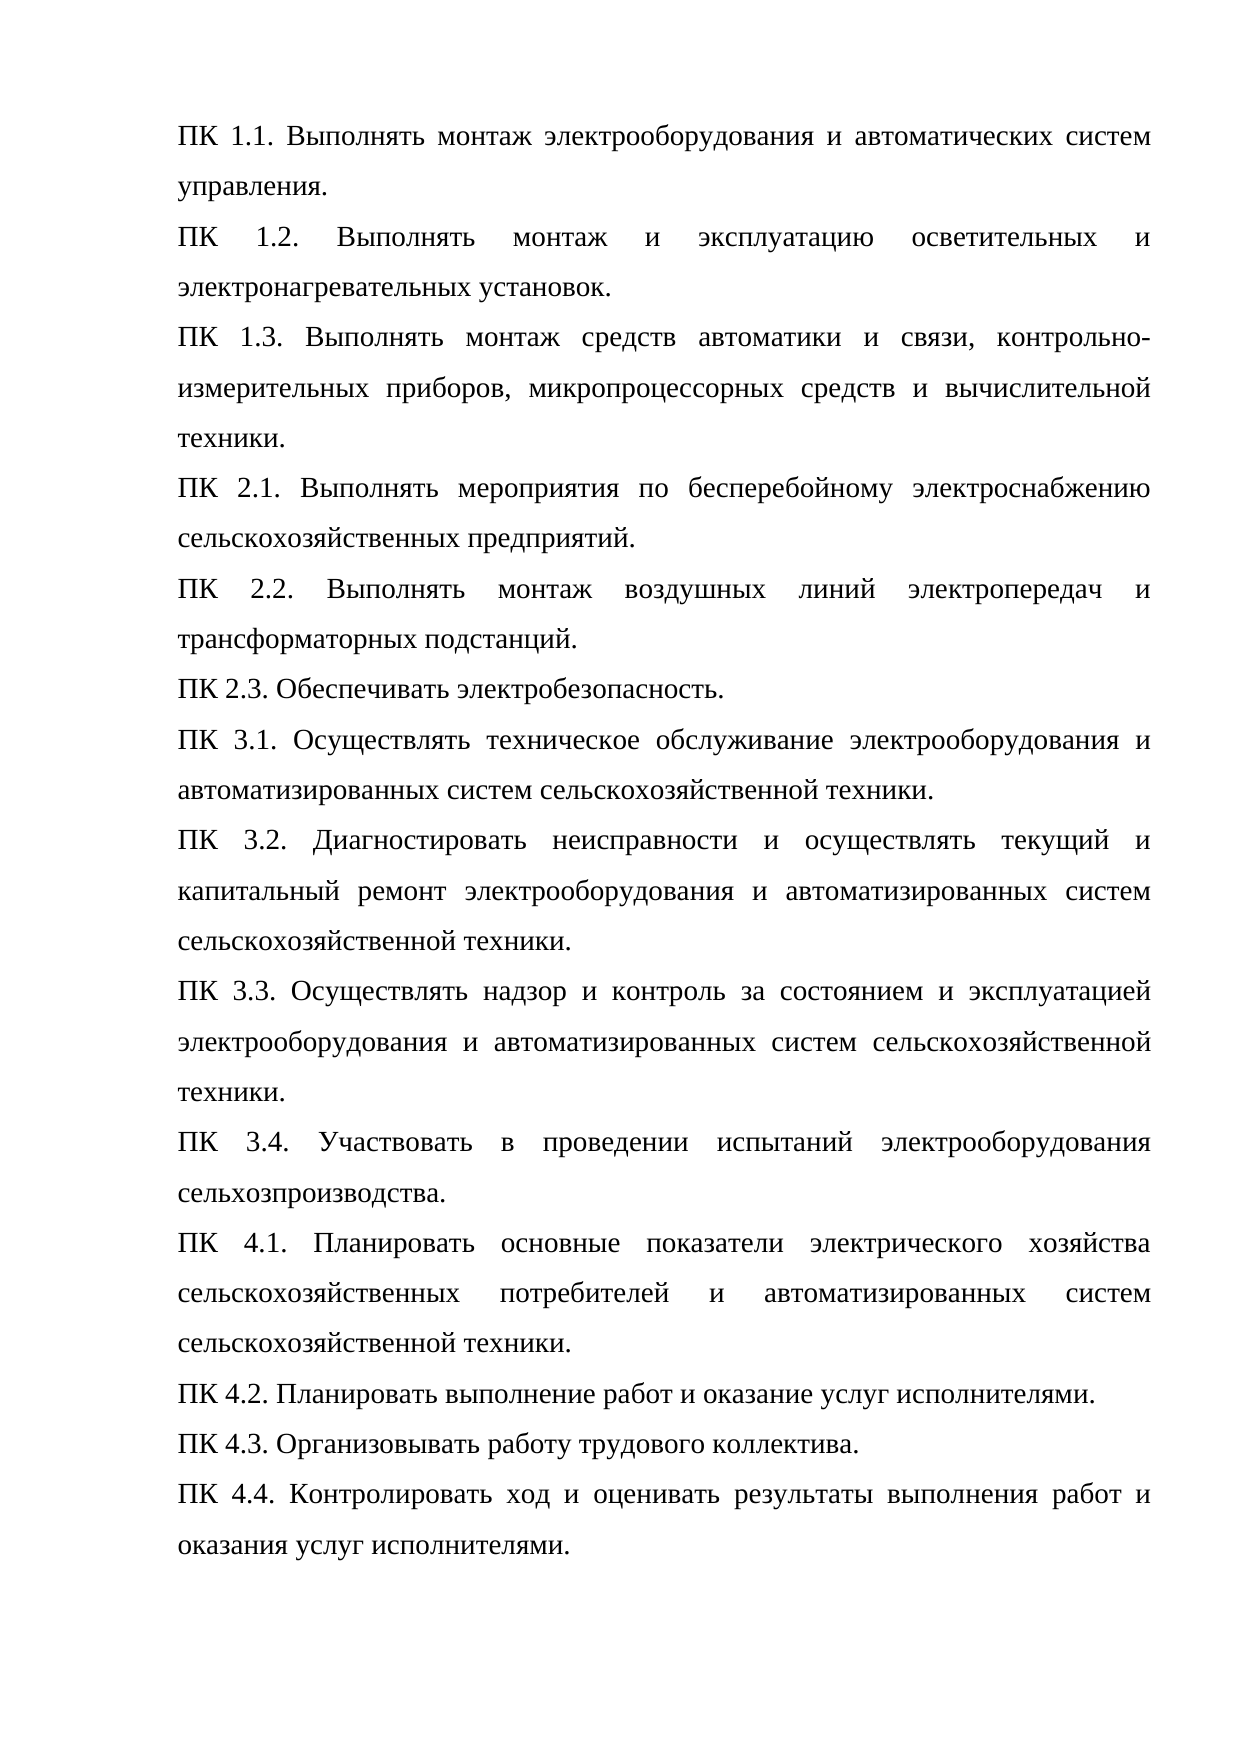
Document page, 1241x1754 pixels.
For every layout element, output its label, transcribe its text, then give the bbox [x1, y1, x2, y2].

text ПК 4.4. Контролировать ход и оценивать результаты выполнения работ и оказания услуг исполнителями. [177, 1477, 1152, 1560]
text ПК 3.2. Диагностировать неисправности и осуществлять текущий и капитальный ремонт электрооборудования и автоматизированных систем сельскохозяйственной техники. [177, 822, 1152, 957]
text ПК 2.3. Обеспечивать электробезопасность. [177, 672, 1152, 705]
text ПК 3.1. Осуществлять техническое обслуживание электрооборудования и автоматизированных систем сельскохозяйственной техники. [177, 722, 1152, 806]
text ПК 4.2. Планировать выполнение работ и оказание услуг исполнителями. [177, 1376, 1152, 1409]
text ПК 2.1. Выполнять мероприятия по бесперебойному электроснабжению сельскохозяйственных предприятий. [177, 470, 1152, 554]
text ПК 1.1. Выполнять монтаж электрооборудования и автоматических систем управления. [177, 118, 1152, 202]
text ПК 2.2. Выполнять монтаж воздушных линий электропередач и трансформаторных подстанций. [177, 571, 1152, 655]
text ПК 4.3. Организовывать работу трудового коллектива. [177, 1426, 1152, 1460]
text ПК 4.1. Планировать основные показатели электрического хозяйства сельскохозяйственных потребителей и автоматизированных систем сельскохозяйственной техники. [177, 1225, 1152, 1359]
text ПК 1.3. Выполнять монтаж средств автоматики и связи, контрольно-измерительных приборов, микропроцессорных средств и вычислительной техники. [177, 319, 1152, 453]
text ПК 1.2. Выполнять монтаж и эксплуатацию осветительных и электронагревательных установок. [177, 219, 1152, 303]
text ПК 3.3. Осуществлять надзор и контроль за состоянием и эксплуатацией электрооборудования и автоматизированных систем сельскохозяйственной техники. [177, 973, 1152, 1108]
text ПК 3.4. Участвовать в проведении испытаний электрооборудования сельхозпроизводства. [177, 1124, 1152, 1208]
